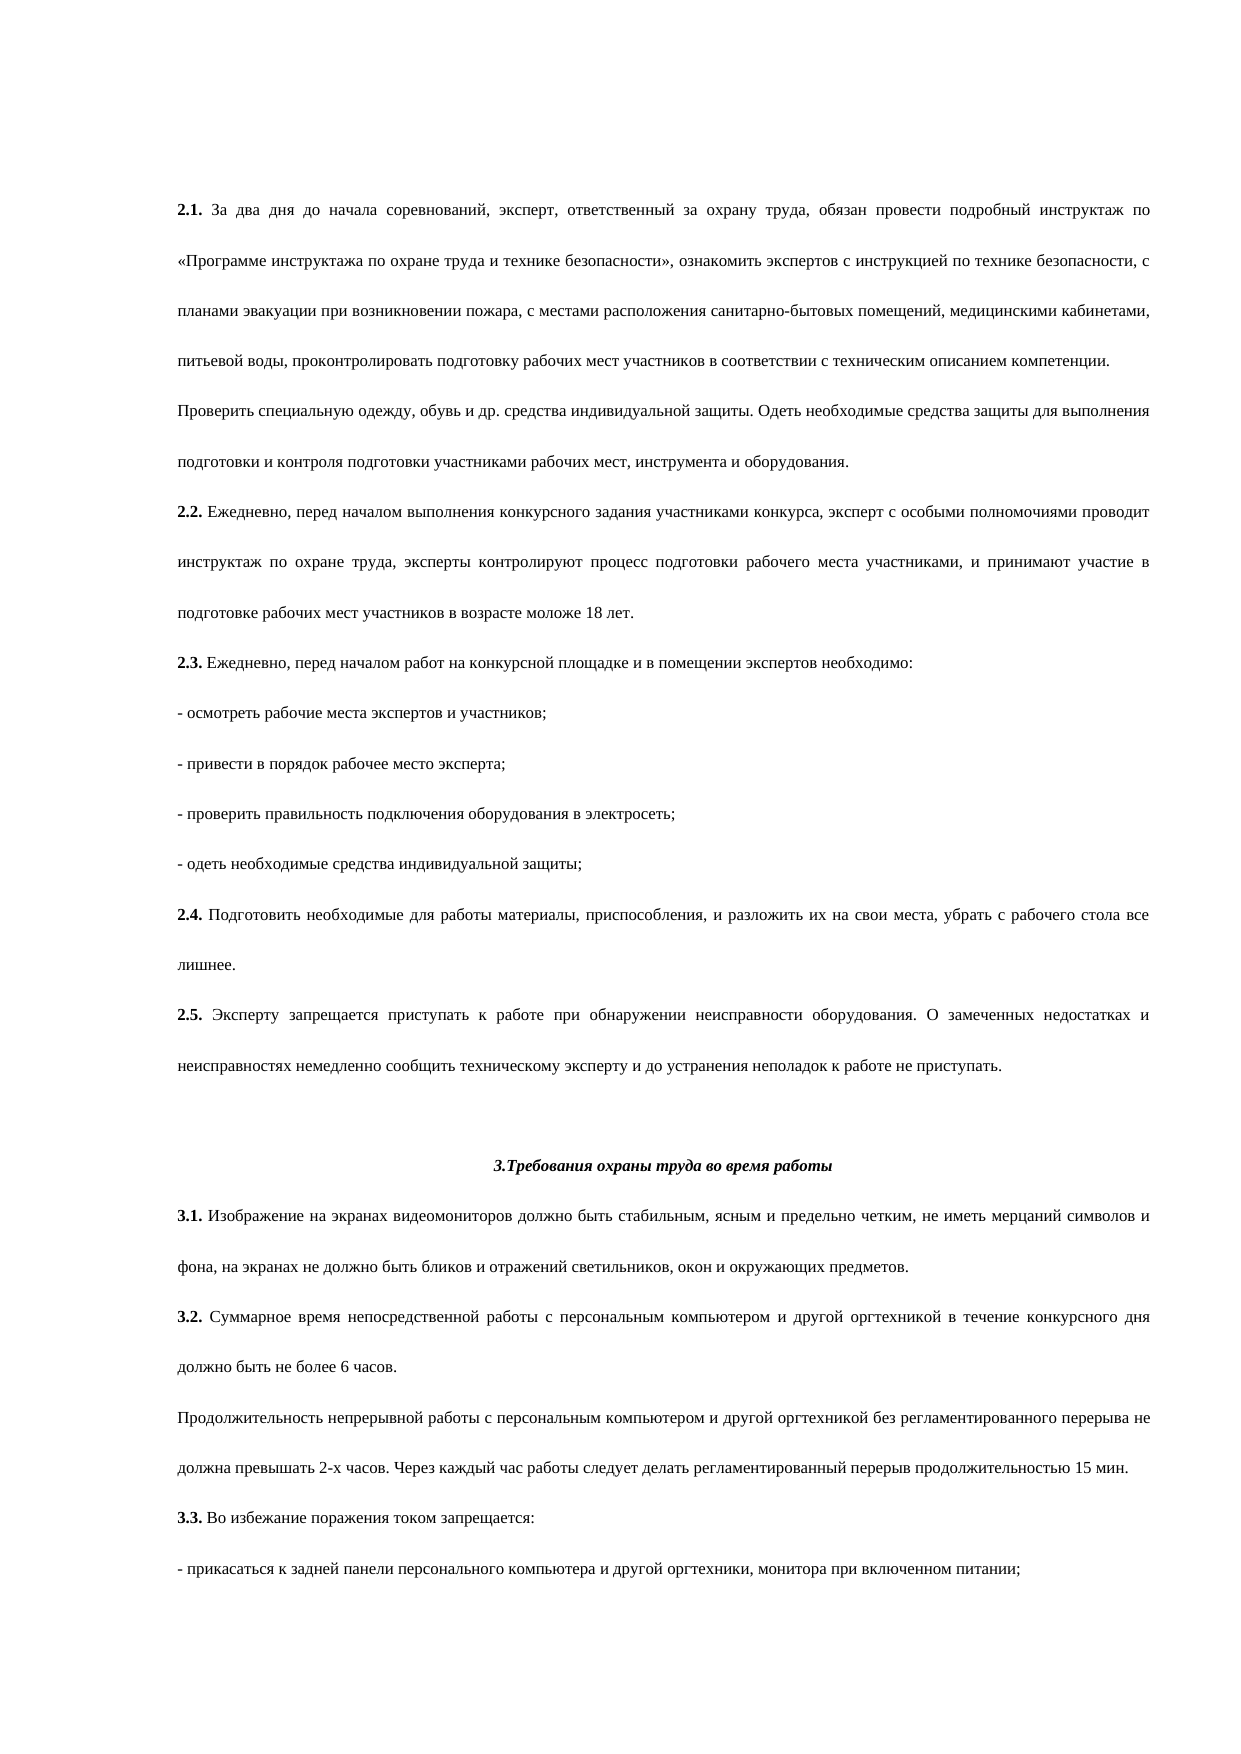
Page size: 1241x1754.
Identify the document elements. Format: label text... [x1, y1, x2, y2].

text - осмотреть рабочие места экспертов и участников; [177, 689, 1152, 722]
text 2.4. Подготовить необходимые для работы материалы, приспособления, и разложить их на свои места, убрать с рабочего стола все лишнее. [177, 890, 1152, 974]
text 2.2. Ежедневно, перед началом выполнения конкурсного задания участниками конкурса, эксперт с особыми полномочиями проводит инструктаж по охране труда, эксперты контролируют процесс подготовки рабочего места участниками, и принимают участие в подготовке рабочих мест участников в возрасте моложе 18 лет. [177, 488, 1152, 622]
text 2.1. За два дня до начала соревнований, эксперт, ответственный за охрану труда, обязан провести подробный инструктаж по «Программе инструктажа по охране труда и технике безопасности», ознакомить экспертов с инструкцией по технике безопасности, с планами эвакуации при возникновении пожара, с местами расположения санитарно-бытовых помещений, медицинскими кабинетами, питьевой воды, проконтролировать подготовку рабочих мест участников в соответствии с техническим описанием компетенции. [177, 186, 1152, 370]
text Проверить специальную одежду, обувь и др. средства индивидуальной защиты. Одеть необходимые средства защиты для выполнения подготовки и контроля подготовки участниками рабочих мест, инструмента и оборудования. [177, 387, 1152, 471]
text 3.Требования охраны труда во время работы [177, 1142, 1152, 1175]
text 3.1. Изображение на экранах видеомониторов должно быть стабильным, ясным и предельно четким, не иметь мерцаний символов и фона, на экранах не должно быть бликов и отражений светильников, окон и окружающих предметов. [177, 1192, 1152, 1276]
text 2.3. Ежедневно, перед началом работ на конкурсной площадке и в помещении экспертов необходимо: [177, 639, 1152, 672]
text - привести в порядок рабочее место эксперта; [177, 739, 1152, 773]
text 2.5. Эксперту запрещается приступать к работе при обнаружении неисправности оборудования. О замеченных недостатках и неисправностях немедленно сообщить техническому эксперту и до устранения неполадок к работе не приступать. [177, 991, 1152, 1075]
text - проверить правильность подключения оборудования в электросеть; [177, 789, 1152, 823]
text - одеть необходимые средства индивидуальной защиты; [177, 840, 1152, 873]
text - прикасаться к задней панели персонального компьютера и другой оргтехники, монитора при включенном питании; [177, 1544, 1152, 1578]
text Продолжительность непрерывной работы с персональным компьютером и другой оргтехникой без регламентированного перерыва не должна превышать 2-х часов. Через каждый час работы следует делать регламентированный перерыв продолжительностью 15 мин. [177, 1393, 1152, 1477]
text 3.2. Суммарное время непосредственной работы с персональным компьютером и другой оргтехникой в течение конкурсного дня должно быть не более 6 часов. [177, 1293, 1152, 1377]
text 3.3. Во избежание поражения током запрещается: [177, 1494, 1152, 1527]
